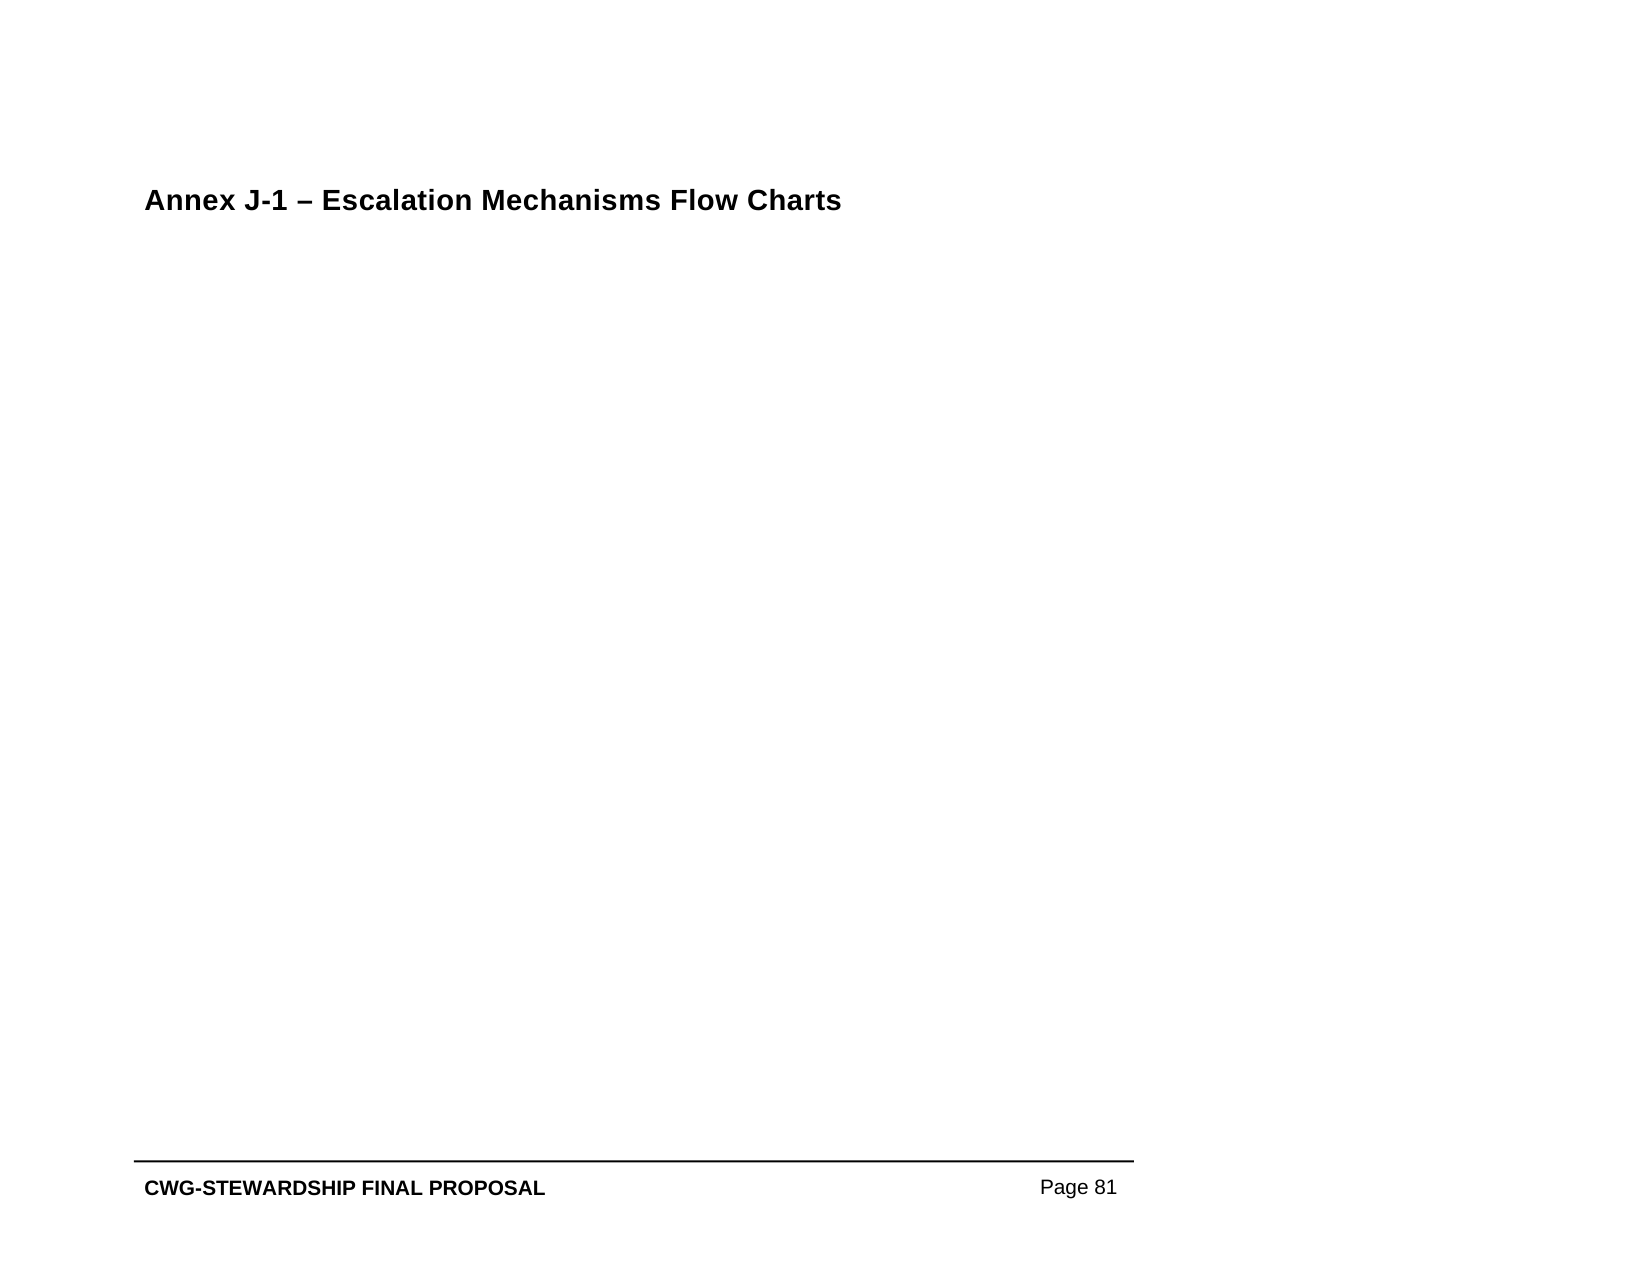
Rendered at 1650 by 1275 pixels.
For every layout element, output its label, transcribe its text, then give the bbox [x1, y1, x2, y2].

title Annex J-1 – Escalation Mechanisms Flow Charts [144, 183, 1570, 217]
